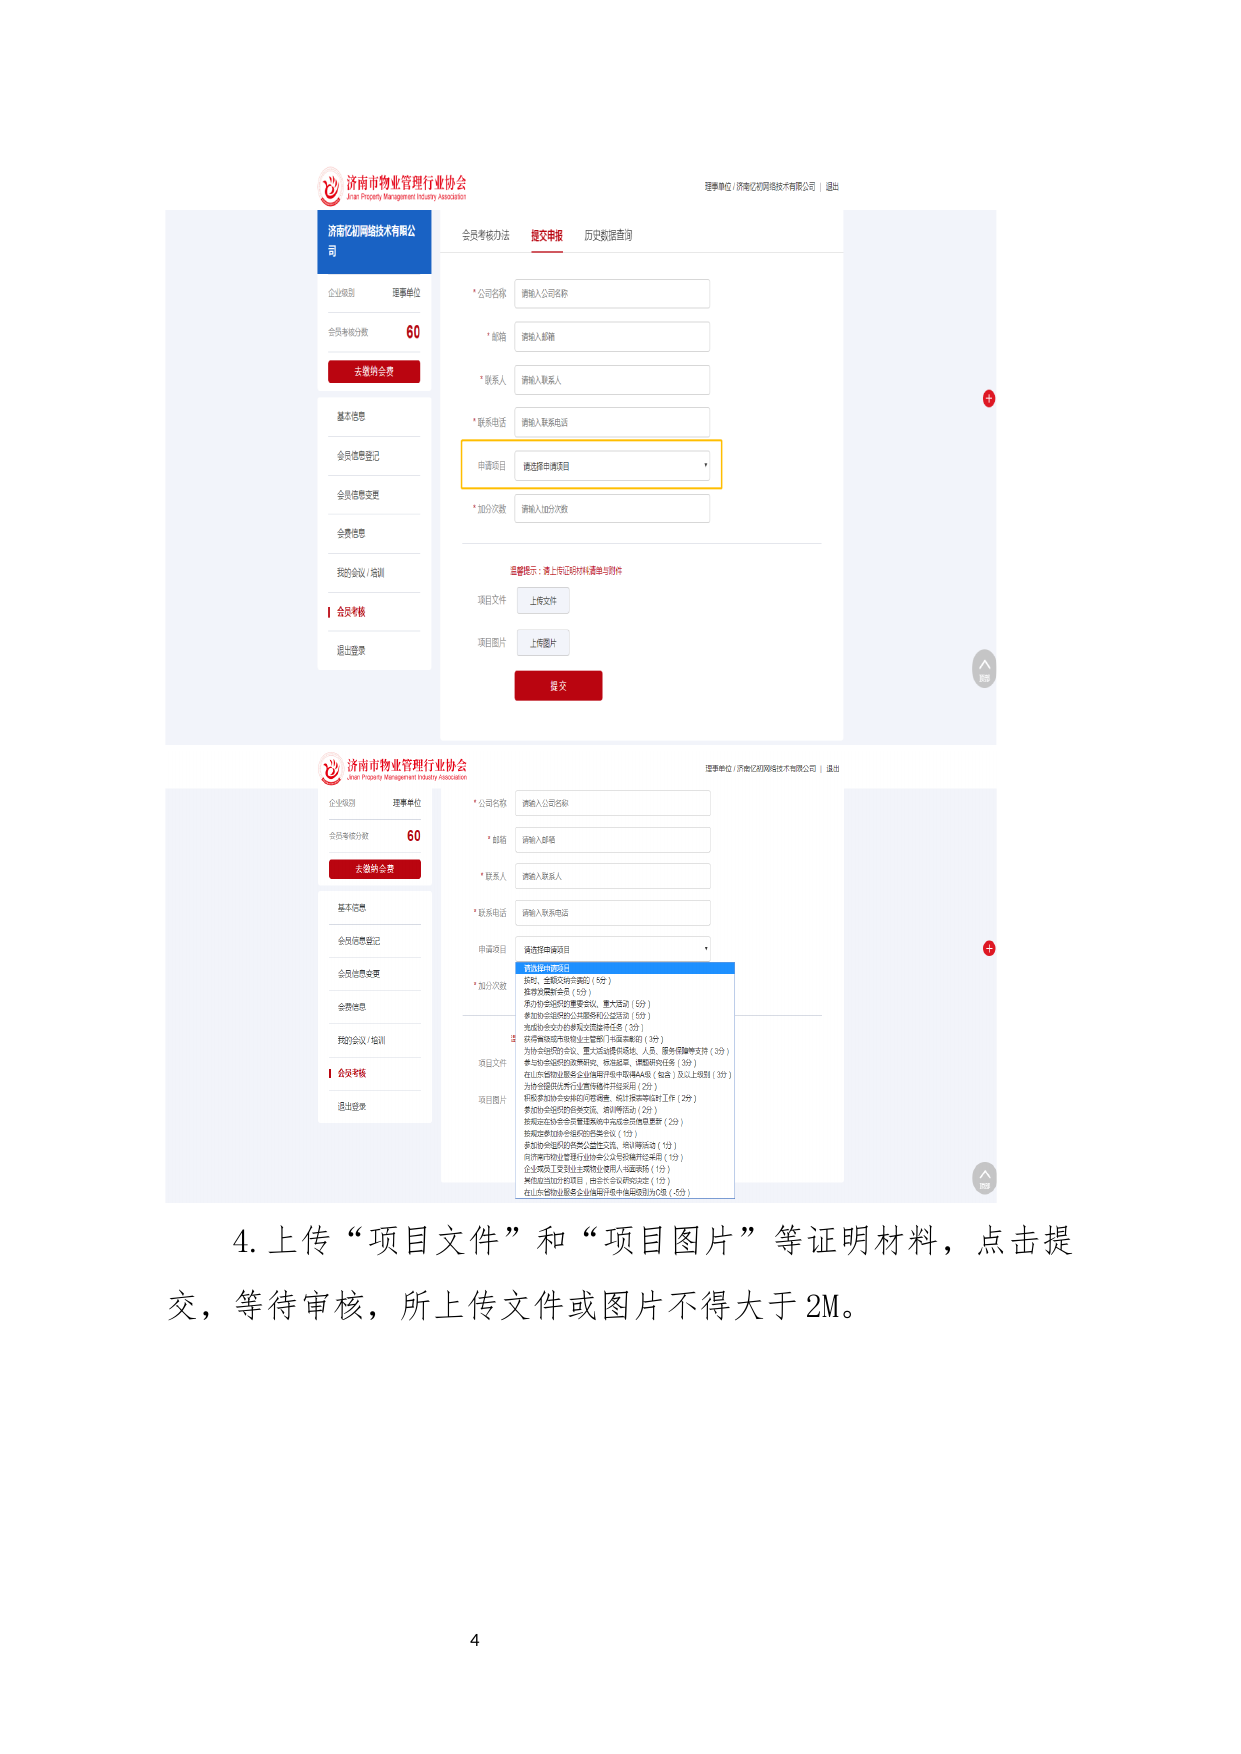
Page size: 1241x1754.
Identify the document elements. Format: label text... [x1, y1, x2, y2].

picture [165, 166, 997, 745]
picture [165, 751, 997, 1203]
text 4.上传“项目文件”和“项目图片”等证明材料，点击提交，等待审核，所上传文件或图片不得大于2M。 [165, 1206, 1075, 1336]
